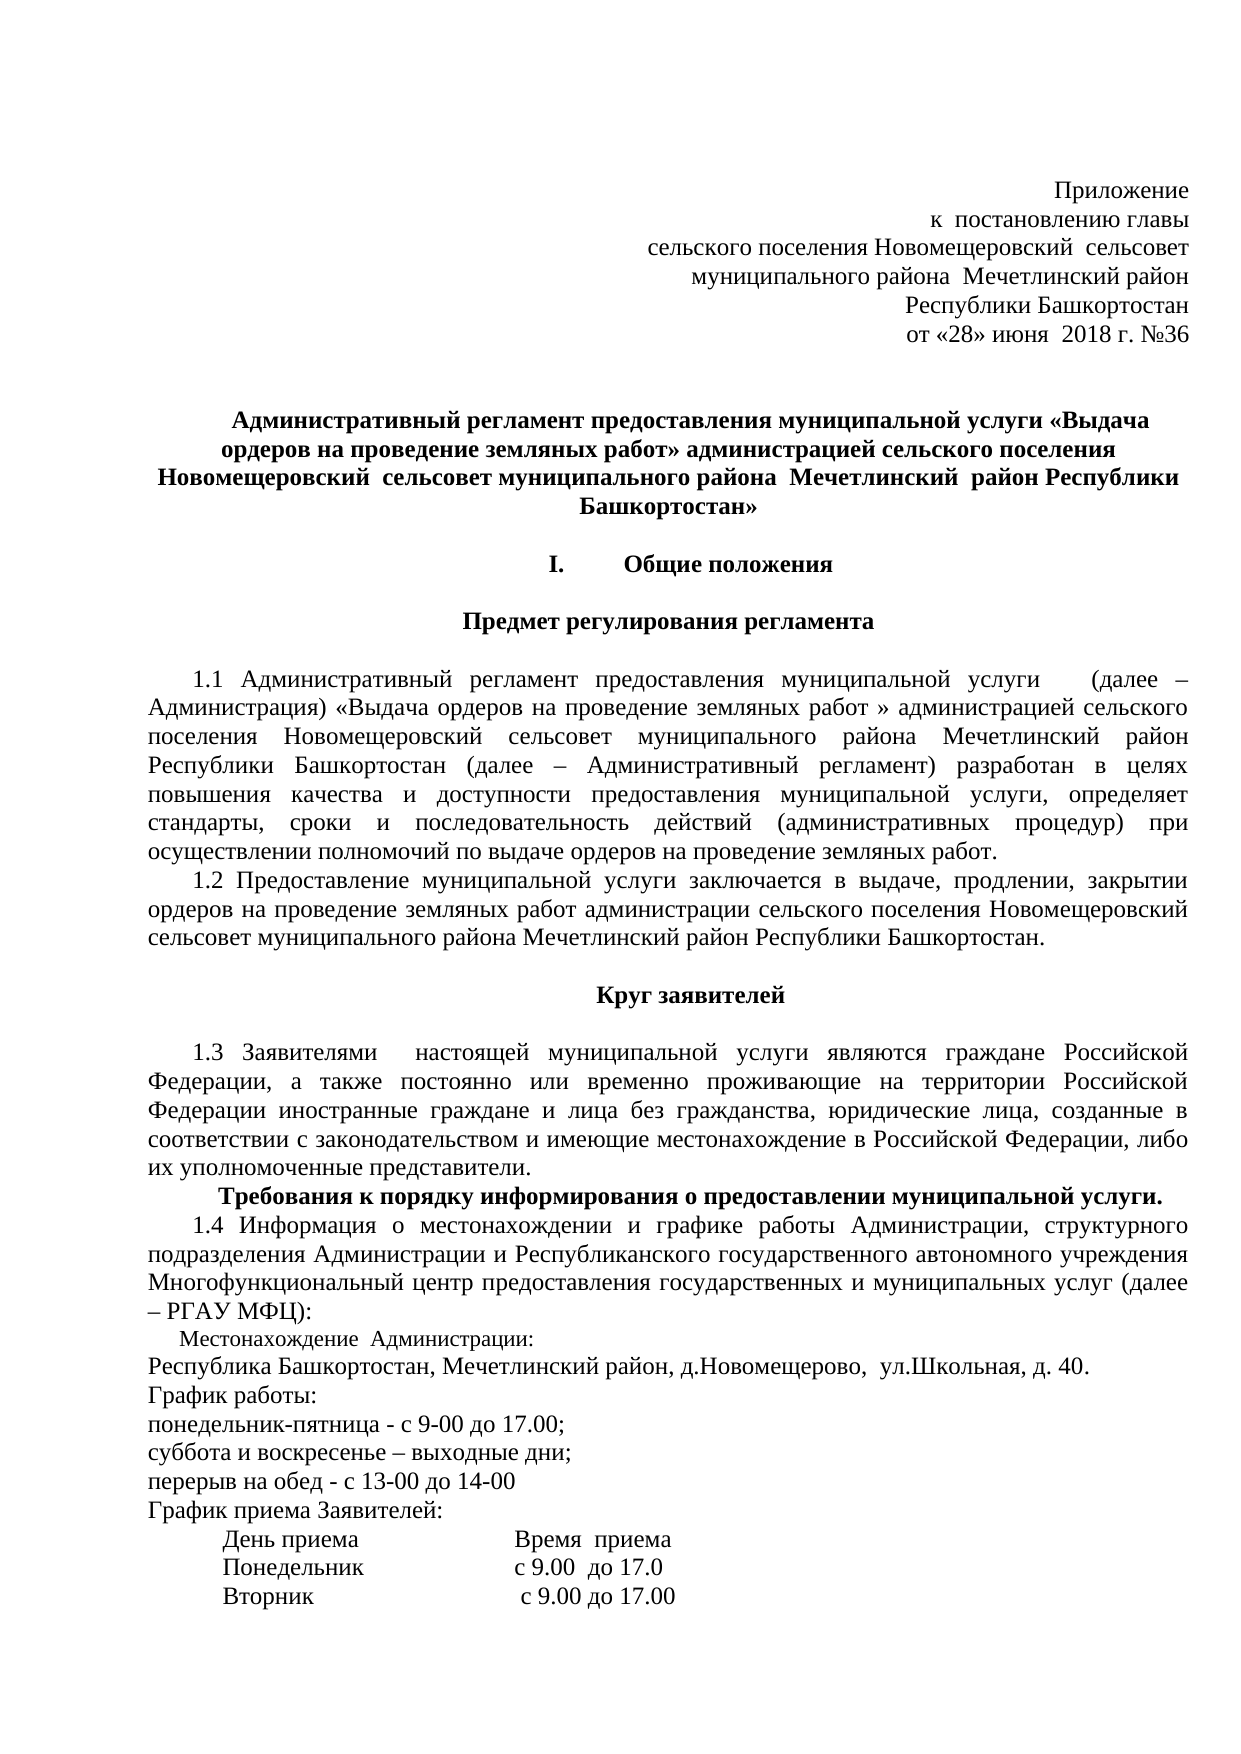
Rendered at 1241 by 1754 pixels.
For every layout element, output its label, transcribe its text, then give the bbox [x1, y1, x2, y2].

text Республики Башкортостан [89, 290, 1189, 319]
text Предмет регулирования регламента [148, 606, 1189, 635]
text Административный регламент предоставления муниципальной услуги «Выдача ордеров на проведение земляных работ» администрацией сельского поселения Новомещеровский сельсовет муниципального района Мечетлинский район Республики Башкортостан» [148, 405, 1189, 520]
text Приложение [89, 175, 1189, 204]
text 1.4 Информация о местонахождении и графике работы Администрации, структурного подразделения Администрации и Республиканского государственного автономного учреждения Многофункциональный центр предоставления государственных и муниципальных услуг (далее – РГАУ МФЦ): [148, 1210, 1189, 1325]
text сельского поселения Новомещеровский сельсовет [89, 232, 1189, 261]
list Общие положения [192, 549, 1189, 577]
text 1.3 Заявителями настоящей муниципальной услуги являются граждане Российской Федерации, а также постоянно или временно проживающие на территории Российской Федерации иностранные граждане и лица без гражданства, юридические лица, созданные в соответствии с законодательством и имеющие местонахождение в Российской Федерации, либо их уполномоченные представители. [148, 1037, 1189, 1181]
text к постановлению главы [89, 204, 1189, 232]
text Круг заявителей [148, 980, 1189, 1009]
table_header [136, 1325, 1166, 1610]
text муниципального района Мечетлинский район [89, 261, 1189, 290]
text от «28» июня 2018 г. №36 [148, 319, 1189, 347]
text 1.2 Предоставление муниципальной услуги заключается в выдаче, продлении, закрытии ордеров на проведение земляных работ администрации сельского поселения Новомещеровский сельсовет муниципального района Мечетлинский район Республики Башкортостан. [148, 865, 1189, 951]
text 1.1 Административный регламент предоставления муниципальной услуги (далее – Администрация) «Выдача ордеров на проведение земляных работ » администрацией сельского поселения Новомещеровский сельсовет муниципального района Мечетлинский район Республики Башкортостан (далее – Административный регламент) разработан в целях повышения качества и доступности предоставления муниципальной услуги, определяет стандарты, сроки и последовательность действий (административных процедур) при осуществлении полномочий по выдаче ордеров на проведение земляных работ. [148, 664, 1189, 865]
text Требования к порядку информирования о предоставлении муниципальной услуги. [148, 1181, 1189, 1210]
